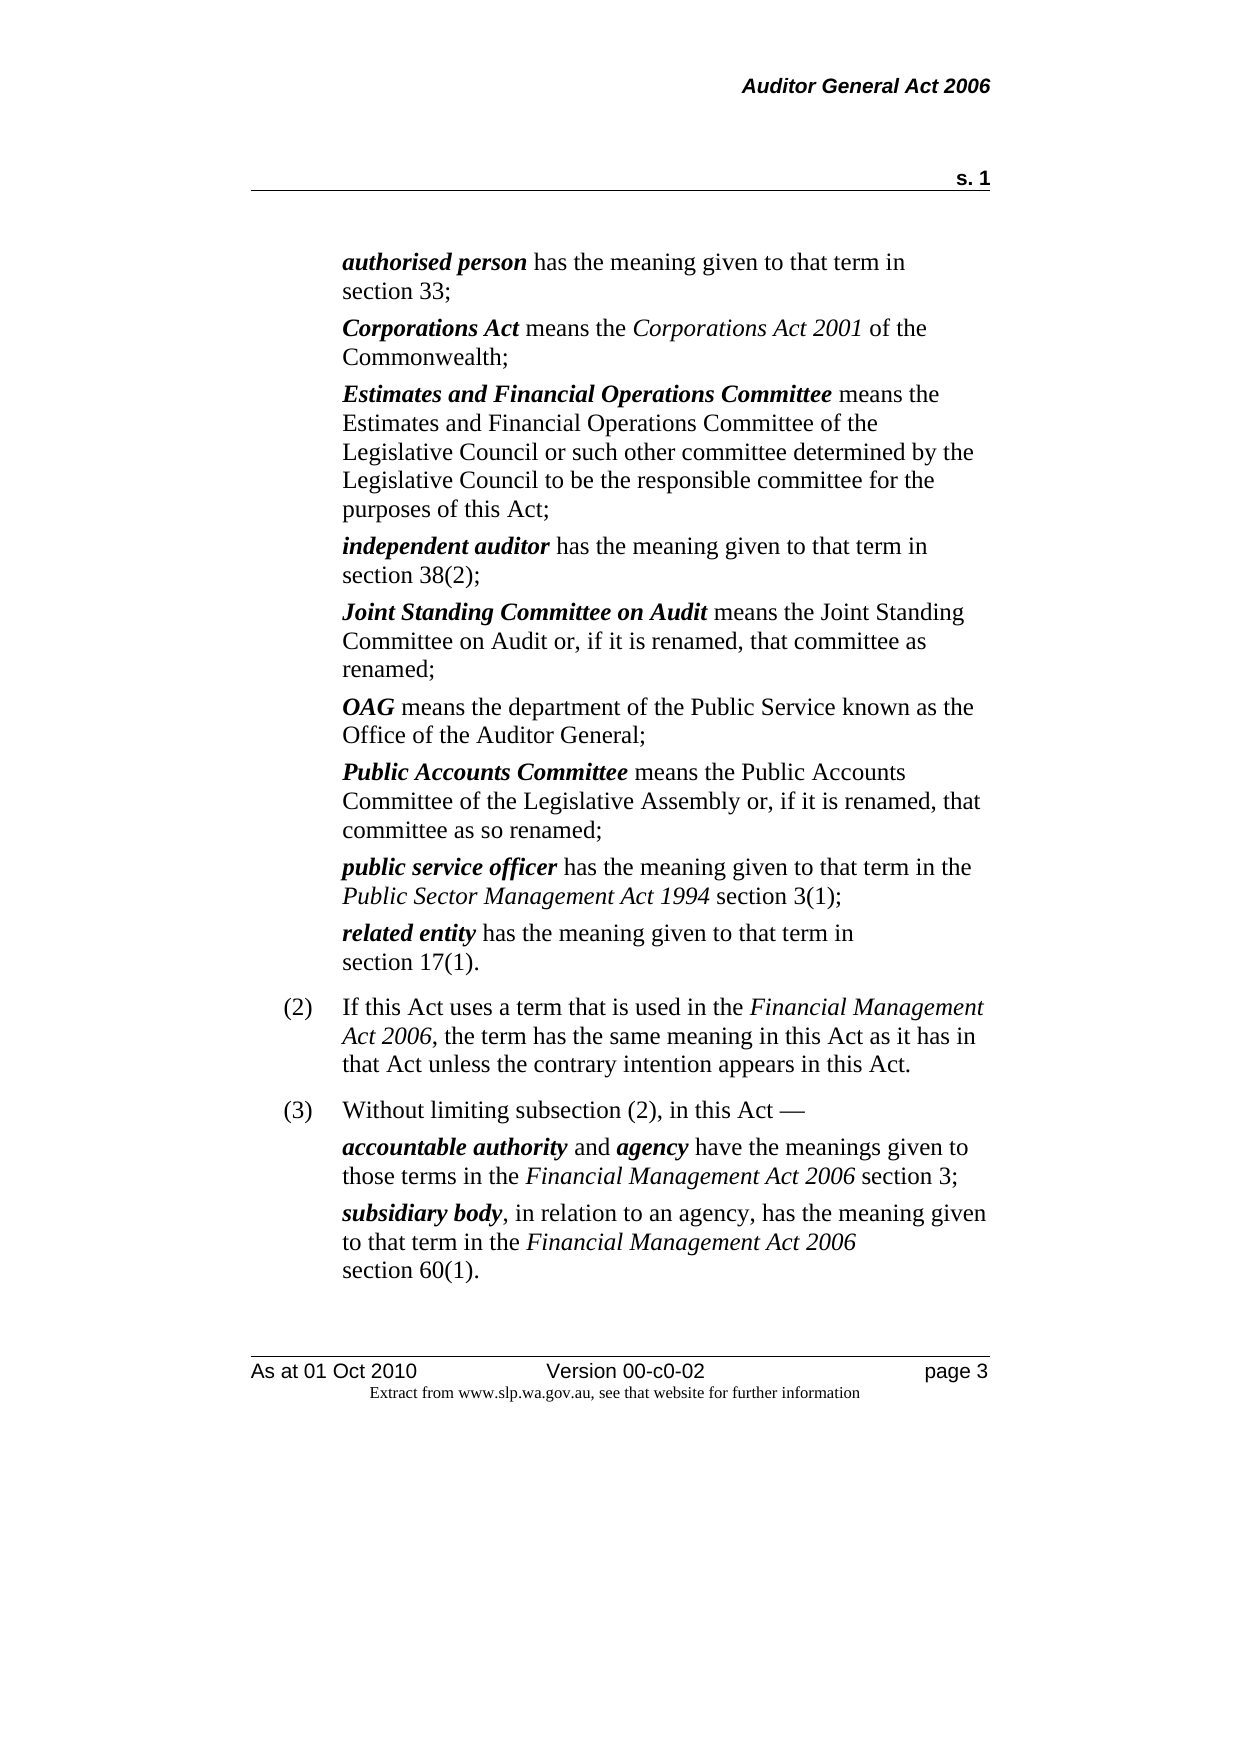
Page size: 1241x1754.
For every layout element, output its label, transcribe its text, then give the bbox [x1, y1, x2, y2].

text independent auditor has the meaning given to that term in section 38(2); [251, 531, 990, 589]
text subsidiary body, in relation to an agency, has the meaning given to that term in the Financial Management Act 2006 section 60(1). [251, 1198, 990, 1284]
text authorised person has the meaning given to that term in section 33; [251, 247, 990, 305]
text Joint Standing Committee on Audit means the Joint Standing Committee on Audit or, if it is renamed, that committee as renamed; [251, 597, 990, 683]
text related entity has the meaning given to that term in section 17(1). [251, 918, 990, 975]
text Public Accounts Committee means the Public Accounts Committee of the Legislative Assembly or, if it is renamed, that committee as so renamed; [251, 757, 990, 844]
text (3) Without limiting subsection (2), in this Act — [251, 1095, 990, 1124]
text OAG means the department of the Public Service known as the Office of the Auditor General; [251, 692, 990, 749]
text Corporations Act means the Corporations Act 2001 of the Commonwealth; [251, 313, 990, 371]
text Estimates and Financial Operations Committee means the Estimates and Financial Operations Committee of the Legislative Council or such other committee determined by the Legislative Council to be the responsible committee for the purposes of this Act; [251, 379, 990, 523]
text (2) If this Act uses a term that is used in the Financial Management Act 2006, the term has the same meaning in this Act as it has in that Act unless the contrary intention appears in this Act. [251, 992, 990, 1078]
text accountable authority and agency have the meanings given to those terms in the Financial Management Act 2006 section 3; [251, 1132, 990, 1189]
text public service officer has the meaning given to that term in the Public Sector Management Act 1994 section 3(1); [251, 852, 990, 909]
